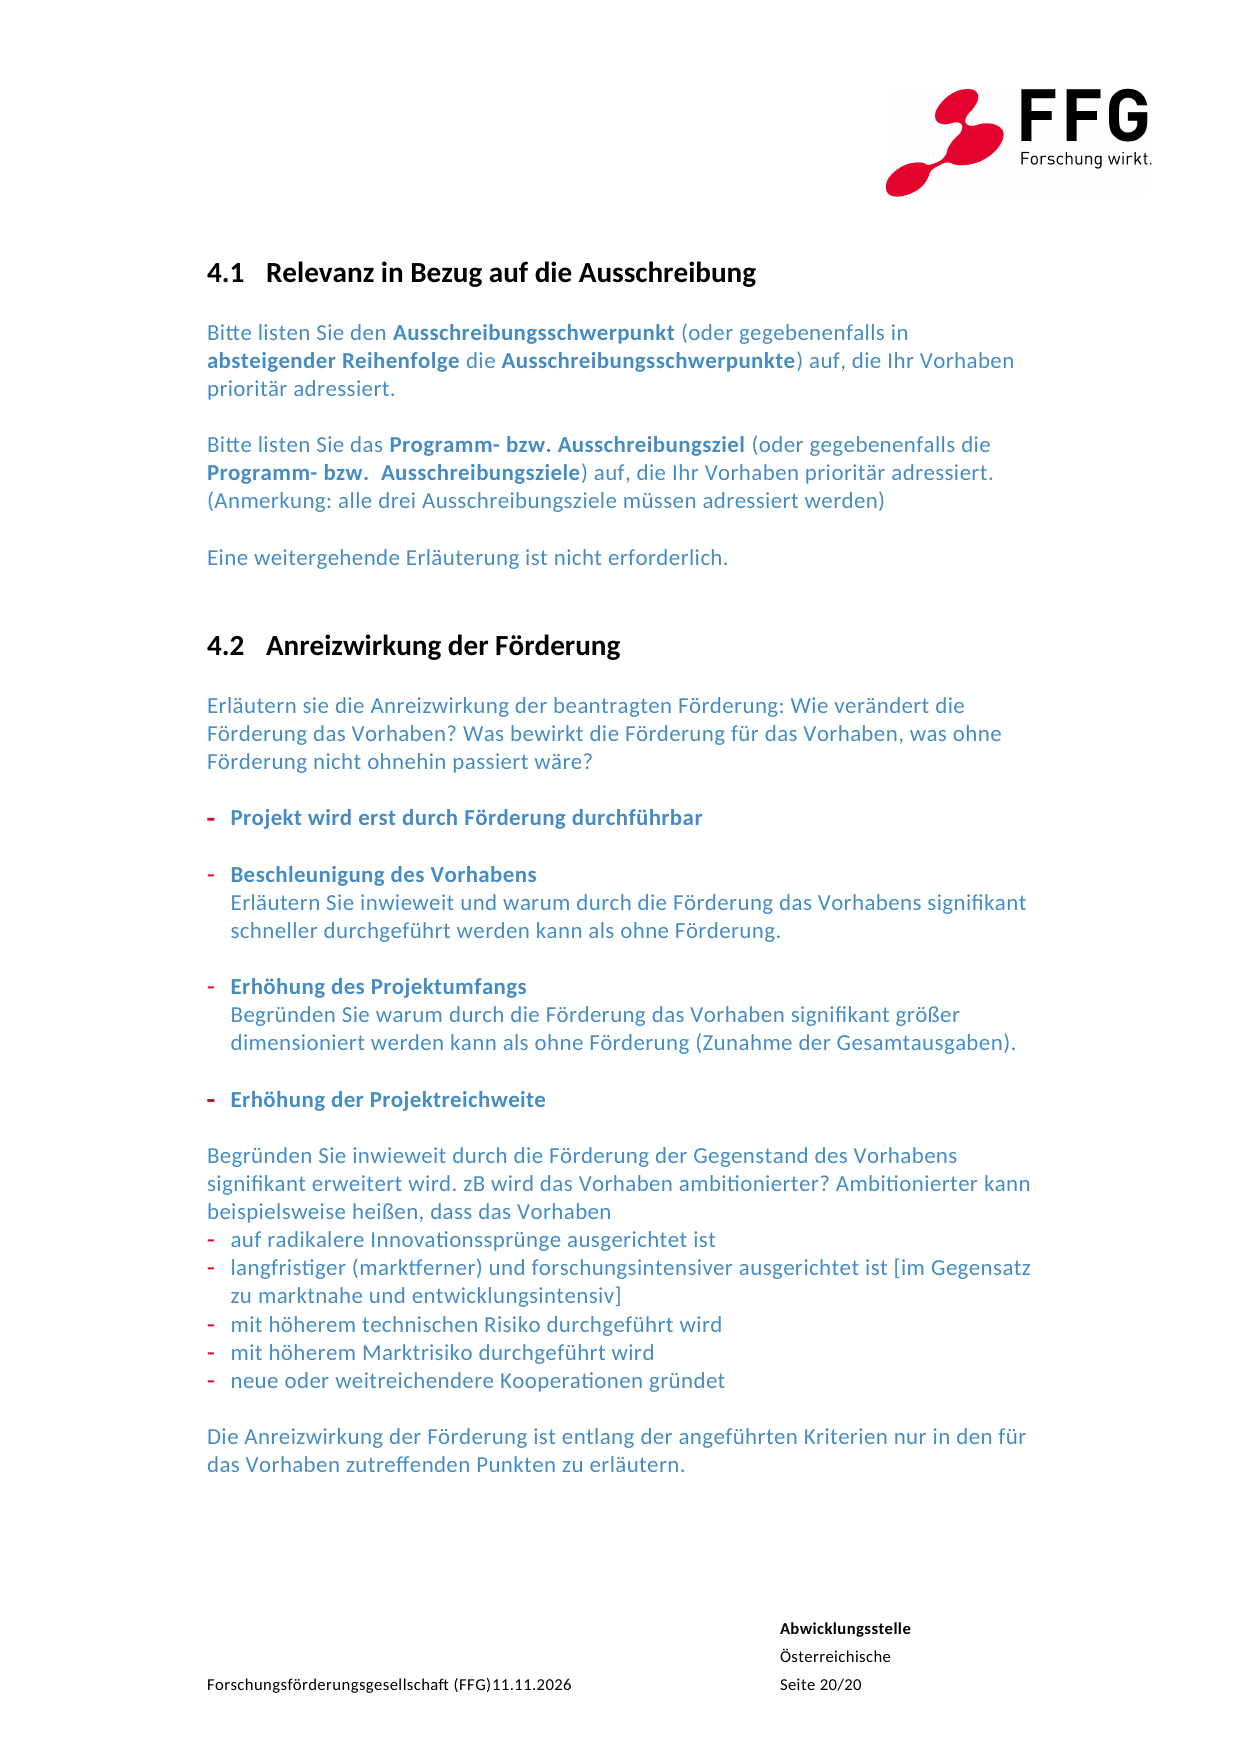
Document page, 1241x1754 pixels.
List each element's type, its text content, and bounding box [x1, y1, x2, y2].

text mit höherem technischen Risiko durchgeführt wird [207, 1309, 1033, 1338]
text mit höherem Marktrisiko durchgeführt wird [207, 1338, 1033, 1366]
subtitle Relevanz in Bezug auf die Ausschreibung [207, 254, 1033, 289]
text neue oder weitreichendere Kooperationen gründet [207, 1366, 1033, 1394]
subtitle Anreizwirkung der Förderung [207, 627, 1033, 663]
text Begründen Sie inwieweit durch die Förderung der Gegenstand des Vorhabens signifikant erweitert wird. zB wird das Vorhaben ambitionierter? Ambitionierter kann beispielsweise heißen, dass das Vorhaben [207, 1141, 1033, 1225]
text langfristiger (marktferner) und forschungsintensiver ausgerichtet ist [im Gegensatz zu marktnahe und entwicklungsintensiv] [207, 1253, 1033, 1309]
picture [885, 88, 1152, 197]
text Erhöhung der Projektreichweite [207, 1084, 1033, 1113]
text Projekt wird erst durch Förderung durchführbar [207, 803, 1033, 831]
text Die Anreizwirkung der Förderung ist entlang der angeführten Kriterien nur in den für das Vorhaben zutreffenden Punkten zu erläutern. [207, 1422, 1033, 1478]
text auf radikalere Innovationssprünge ausgerichtet ist [207, 1225, 1033, 1253]
text Bitte listen Sie den Ausschreibungsschwerpunkt (oder gegebenenfalls in absteigender Reihenfolge die Ausschreibungsschwerpunkte) auf, die Ihr Vorhaben prioritär adressiert. [207, 318, 1033, 402]
text Bitte listen Sie das Programm- bzw. Ausschreibungsziel (oder gegebenenfalls die Programm- bzw. Ausschreibungsziele) auf, die Ihr Vorhaben prioritär adressiert. (Anmerkung: alle drei Ausschreibungsziele müssen adressiert werden) [207, 430, 1033, 514]
text Erhöhung des Projektumfangs Begründen Sie warum durch die Förderung das Vorhaben signifikant größer dimensioniert werden kann als ohne Förderung (Zunahme der Gesamtausgaben). [207, 972, 1033, 1056]
text Eine weitergehende Erläuterung ist nicht erforderlich. [207, 543, 1033, 571]
text Erläutern sie die Anreizwirkung der beantragten Förderung: Wie verändert die Förderung das Vorhaben? Was bewirkt die Förderung für das Vorhaben, was ohne Förderung nicht ohnehin passiert wäre? [207, 691, 1033, 775]
text Beschleunigung des Vorhabens Erläutern Sie inwieweit und warum durch die Förderung das Vorhabens signifikant schneller durchgeführt werden kann als ohne Förderung. [207, 859, 1033, 944]
